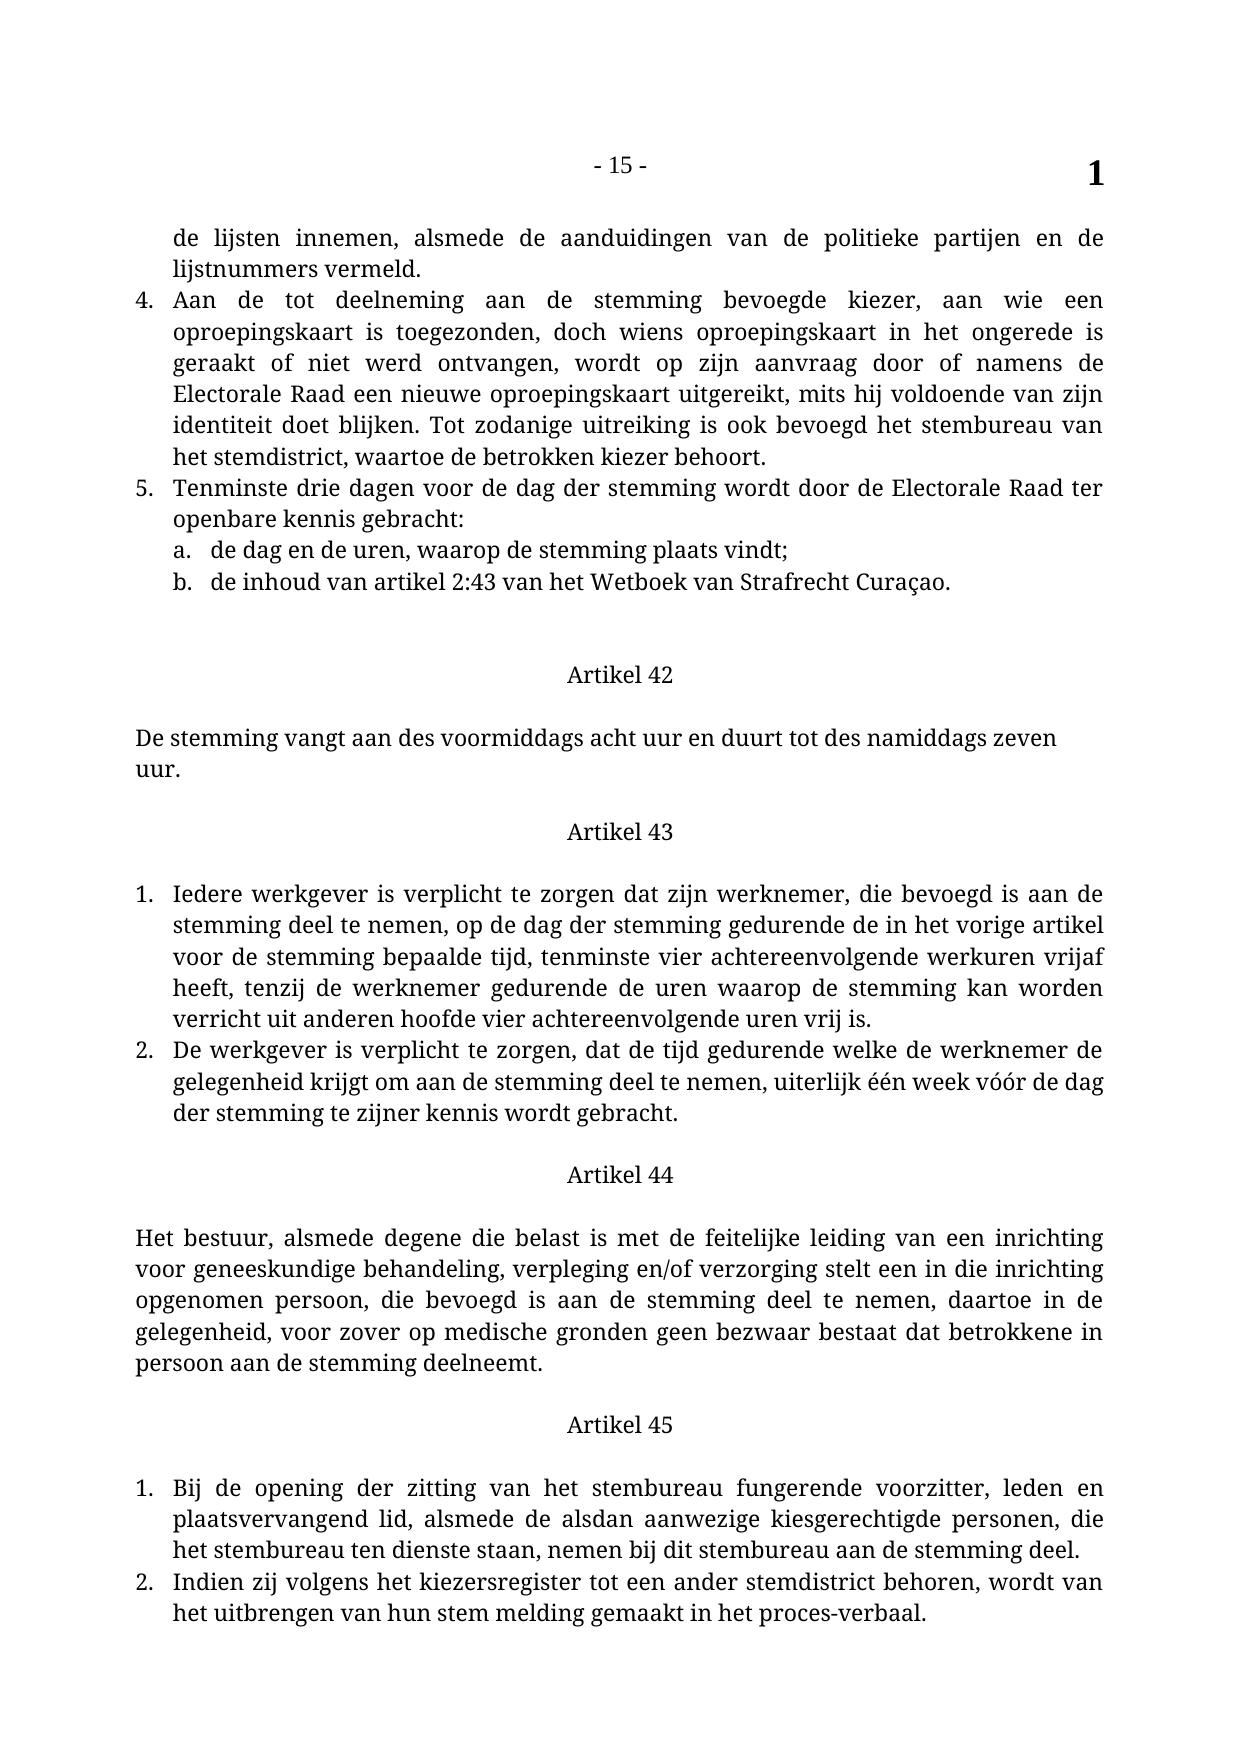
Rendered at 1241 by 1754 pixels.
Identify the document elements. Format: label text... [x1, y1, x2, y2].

text 1. Iedere werkgever is verplicht te zorgen dat zijn werknemer, die bevoegd is aan de stemming deel te nemen, op de dag der stemming gedurende de in het vorige artikel voor de stemming bepaalde tijd, tenminste vier achtereenvolgende werkuren vrijaf heeft, tenzij de werknemer gedurende de uren waarop de stemming kan worden verricht uit anderen hoofde vier achtereenvolgende uren vrij is. [135, 878, 1105, 1034]
text 5. Tenminste drie dagen voor de dag der stemming wordt door de Electorale Raad ter openbare kennis gebracht: [135, 472, 1105, 534]
text b. de inhoud van artikel 2:43 van het Wetboek van Strafrecht Curaçao. [173, 566, 1105, 597]
text 2. De werkgever is verplicht te zorgen, dat de tijd gedurende welke de werknemer de gelegenheid krijgt om aan de stemming deel te nemen, uiterlijk één week vóór de dag der stemming te zijner kennis wordt gebracht. [135, 1034, 1105, 1128]
text 2. Indien zij volgens het kiezersregister tot een ander stemdistrict behoren, wordt van het uitbrengen van hun stem melding gemaakt in het proces-verbaal. [135, 1566, 1105, 1628]
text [135, 222, 1105, 284]
text 1. Bij de opening der zitting van het stembureau fungerende voorzitter, leden en plaatsvervangend lid, alsmede de alsdan aanwezige kiesgerechtigde personen, die het stembureau ten dienste staan, nemen bij dit stembureau aan de stemming deel. [135, 1472, 1105, 1566]
text De stemming vangt aan des voormiddags acht uur en duurt tot des namiddags zeven uur. [135, 722, 1105, 784]
text Het bestuur, alsmede degene die belast is met de feitelijke leiding van een inrichting voor geneeskundige behandeling, verpleging en/of verzorging stelt een in die inrichting opgenomen persoon, die bevoegd is aan de stemming deel te nemen, daartoe in de gelegenheid, voor zover op medische gronden geen bezwaar bestaat dat betrokkene in persoon aan de stemming deelneemt. [135, 1222, 1105, 1378]
text Artikel 43 [135, 816, 1105, 847]
text Artikel 42 [135, 659, 1105, 691]
text a. de dag en de uren, waarop de stemming plaats vindt; [173, 534, 1105, 566]
text Artikel 45 [135, 1409, 1105, 1441]
text Artikel 44 [135, 1159, 1105, 1191]
text 4. Aan de tot deelneming aan de stemming bevoegde kiezer, aan wie een oproepingskaart is toegezonden, doch wiens oproepingskaart in het ongerede is geraakt of niet werd ontvangen, wordt op zijn aanvraag door of namens de Electorale Raad een nieuwe oproepingskaart uitgereikt, mits hij voldoende van zijn identiteit doet blijken. Tot zodanige uitreiking is ook bevoegd het stembureau van het stemdistrict, waartoe de betrokken kiezer behoort. [135, 284, 1105, 472]
